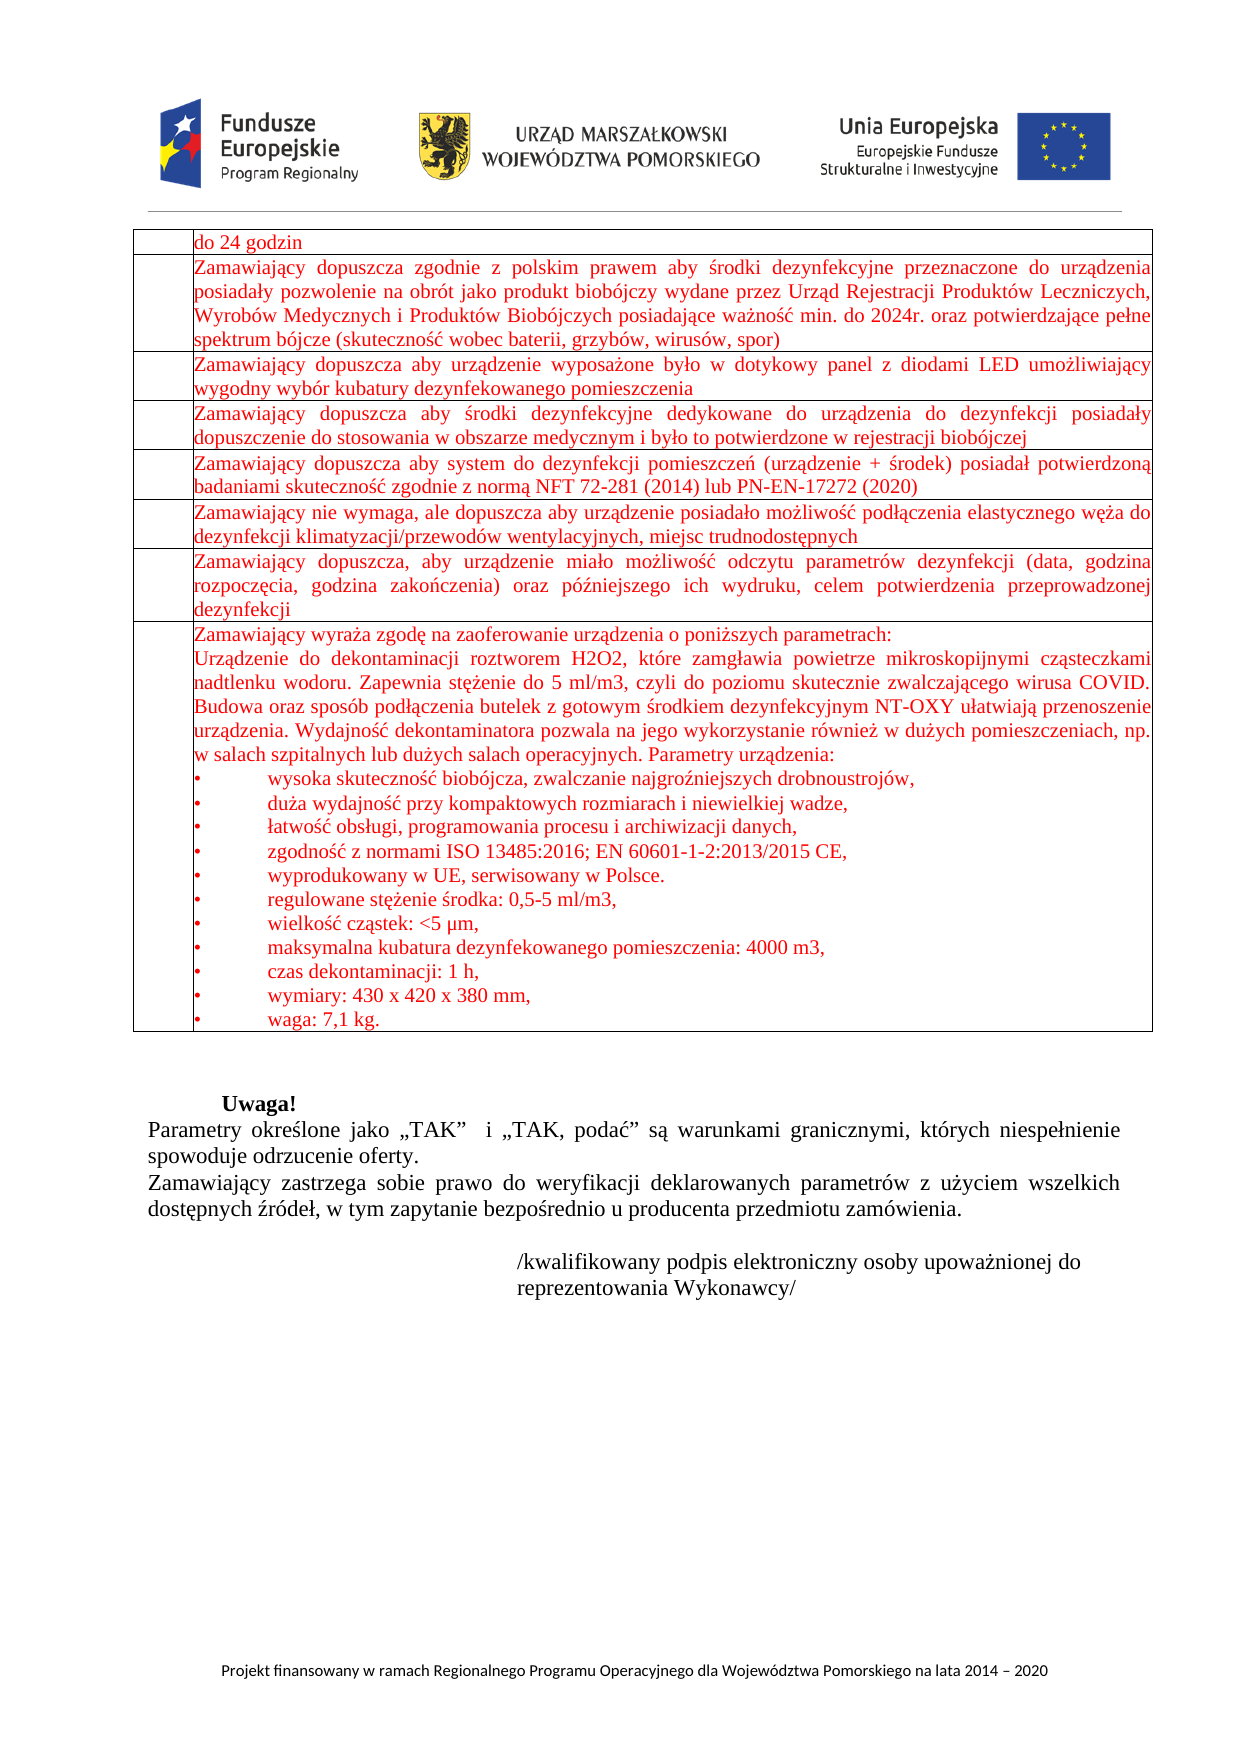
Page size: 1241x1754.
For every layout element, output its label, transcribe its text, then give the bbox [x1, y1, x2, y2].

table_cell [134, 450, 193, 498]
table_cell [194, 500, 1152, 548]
text /kwalifikowany podpis elektroniczny osoby upoważnionej do reprezentowania Wykonawcy/ [517, 1248, 1122, 1300]
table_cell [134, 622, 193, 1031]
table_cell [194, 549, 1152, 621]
picture [147, 98, 1123, 212]
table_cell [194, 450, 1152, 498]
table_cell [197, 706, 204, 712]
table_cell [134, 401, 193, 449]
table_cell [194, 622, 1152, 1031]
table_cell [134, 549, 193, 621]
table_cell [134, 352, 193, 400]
text Parametry określone jako „TAK” i „TAK, podać” są warunkami granicznymi, których niespełnienie spowoduje odrzucenie oferty. [148, 1116, 1122, 1169]
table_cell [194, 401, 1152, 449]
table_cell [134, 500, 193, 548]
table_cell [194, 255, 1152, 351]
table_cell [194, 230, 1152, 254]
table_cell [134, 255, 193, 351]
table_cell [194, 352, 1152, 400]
text Uwaga! [148, 1089, 1122, 1116]
text Zamawiający zastrzega sobie prawo do weryfikacji deklarowanych parametrów z użyciem wszelkich dostępnych źródeł, w tym zapytanie bezpośrednio u producenta przedmiotu zamówienia. [148, 1169, 1122, 1221]
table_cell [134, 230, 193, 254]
